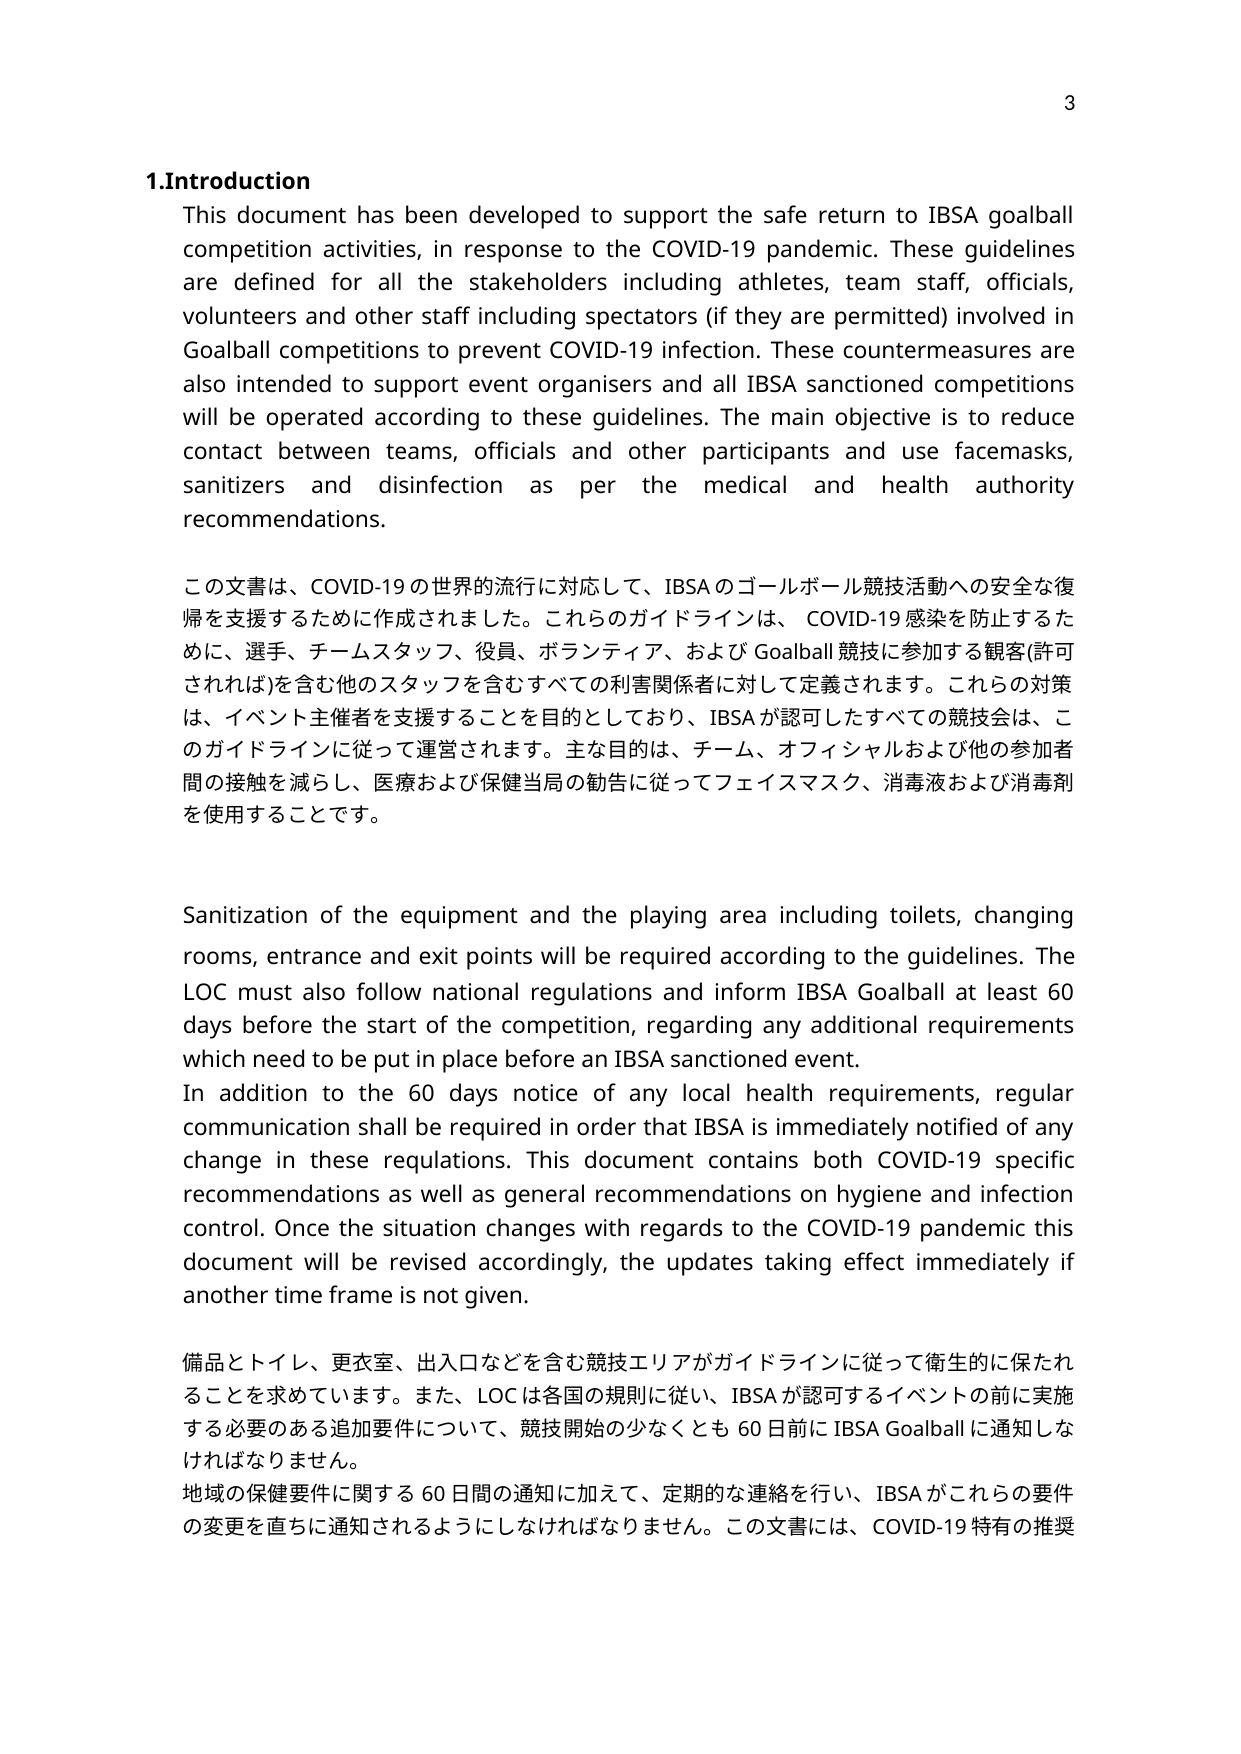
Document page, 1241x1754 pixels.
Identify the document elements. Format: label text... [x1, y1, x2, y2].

text この文書は、COVID-19の世界的流行に対応して、IBSAのゴールボール競技活動への安全な復帰を支援するために作成されました。これらのガイドラインは、 COVID‐19感染を防止するために、選手、チームスタッフ、役員、ボランティア、およびGoalball競技に参加する観客(許可されれば)を含む他のスタッフを含むすべての利害関係者に対して定義されます。これらの対策は、イベント主催者を支援することを目的としており、IBSAが認可したすべての競技会は、このガイドラインに従って運営されます。主な目的は、チーム、オフィシャルおよび他の参加者間の接触を減らし、医療および保健当局の勧告に従ってフェイスマスク、消毒液および消毒剤を使用することです。 [183, 570, 1075, 829]
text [183, 1477, 1075, 1540]
text 備品とトイレ、更衣室、出入口などを含む競技エリアがガイドラインに従って衛生的に保たれることを求めています。また、LOCは各国の規則に従い、IBSAが認可するイベントの前に実施する必要のある追加要件について、競技開始の少なくとも60日前にIBSA Goalballに通知しなければなりません。 [183, 1347, 1075, 1475]
text In addition to the 60 days notice of any local health requirements, regular communication shall be required in order that IBSA is immediately notified of any change in these requlations. This document contains both COVID-19 specific recommendations as well as general recommendations on hygiene and infection control. Once the situation changes with regards to the COVID-19 pandemic this document will be revised accordingly, the updates taking effect immediately if another time frame is not given. [183, 1077, 1075, 1310]
text Sanitization of the equipment and the playing area including toilets, changing rooms, entrance and exit points will be required according to the guidelines. The LOC must also follow national regulations and inform IBSA Goalball at least 60 days before the start of the competition, regarding any additional requirements which need to be put in place before an IBSA sanctioned event. [183, 899, 1075, 1074]
list Introduction [145, 165, 1075, 196]
text This document has been developed to support the safe return to IBSA goalball competition activities, in response to the COVID-19 pandemic. These guidelines are defined for all the stakeholders including athletes, team staff, officials, volunteers and other staff including spectators (if they are permitted) involved in Goalball competitions to prevent COVID-19 infection. These countermeasures are also intended to support event organisers and all IBSA sanctioned competitions will be operated according to these guidelines. The main objective is to reduce contact between teams, officials and other participants and use facemasks, sanitizers and disinfection as per the medical and health authority recommendations. [183, 199, 1075, 534]
